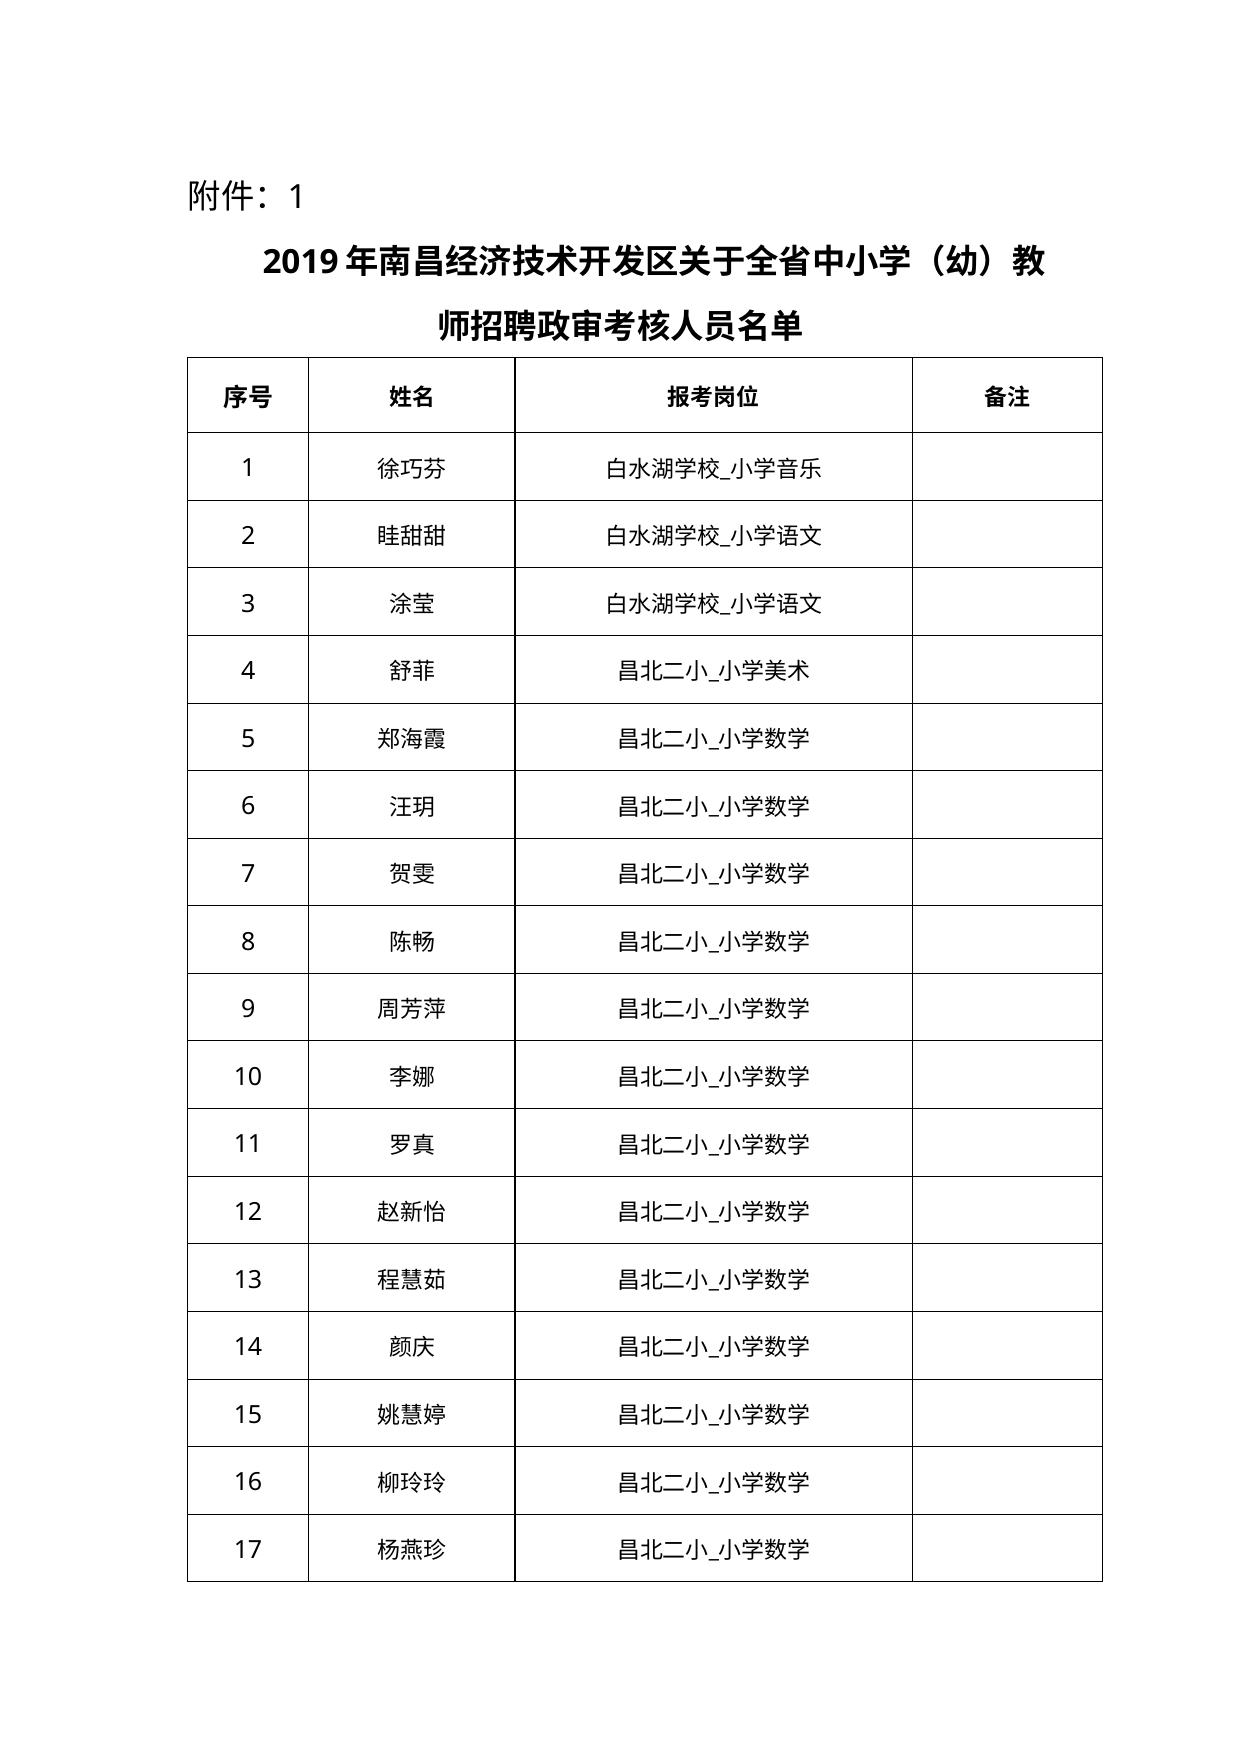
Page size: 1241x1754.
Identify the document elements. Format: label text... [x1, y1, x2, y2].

table_header 备注 [913, 358, 1102, 432]
table_cell [913, 1312, 1102, 1378]
table_cell 3 [188, 568, 308, 635]
table_cell 2 [188, 501, 308, 567]
table_cell 昌北二小_小学数学 [516, 1244, 912, 1311]
table_cell 15 [188, 1380, 308, 1446]
table_cell 5 [188, 704, 308, 770]
table_cell [913, 1447, 1102, 1514]
table_cell [913, 1041, 1102, 1108]
table_cell 11 [188, 1109, 308, 1176]
table_cell 昌北二小_小学美术 [516, 636, 912, 702]
text 附件：1 [187, 162, 1053, 227]
table_cell 姚慧婷 [309, 1380, 514, 1446]
table_cell 昌北二小_小学数学 [516, 1177, 912, 1243]
table_cell 13 [188, 1244, 308, 1311]
table_cell 12 [188, 1177, 308, 1243]
table_cell 白水湖学校_小学语文 [516, 568, 912, 635]
table_cell [913, 1244, 1102, 1311]
table_cell 8 [188, 906, 308, 973]
table_header 姓名 [309, 358, 514, 432]
table_cell 程慧茹 [309, 1244, 514, 1311]
table_cell 眭甜甜 [309, 501, 514, 567]
table_cell 14 [188, 1312, 308, 1378]
table_cell 昌北二小_小学数学 [516, 771, 912, 838]
table_cell [913, 433, 1102, 499]
table_cell 颜庆 [309, 1312, 514, 1378]
table_cell 昌北二小_小学数学 [516, 1041, 912, 1108]
table_cell [913, 1380, 1102, 1446]
table_cell 9 [188, 974, 308, 1040]
table_cell 昌北二小_小学数学 [516, 1515, 912, 1581]
table_cell [913, 1515, 1102, 1581]
table_cell 10 [188, 1041, 308, 1108]
table_cell [913, 636, 1102, 702]
table_cell [913, 974, 1102, 1040]
table_cell [913, 568, 1102, 635]
table_cell 7 [188, 839, 308, 905]
table_header 序号 [188, 358, 308, 432]
table_cell 徐巧芬 [309, 433, 514, 499]
table_cell 周芳萍 [309, 974, 514, 1040]
table_cell 涂莹 [309, 568, 514, 635]
table_cell 陈畅 [309, 906, 514, 973]
table_cell 6 [188, 771, 308, 838]
table_cell 1 [188, 433, 308, 499]
table_cell 柳玲玲 [309, 1447, 514, 1514]
table_cell [913, 1177, 1102, 1243]
table_cell 昌北二小_小学数学 [516, 704, 912, 770]
table_cell [913, 704, 1102, 770]
table_cell 赵新怡 [309, 1177, 514, 1243]
table_cell 舒菲 [309, 636, 514, 702]
table_cell 昌北二小_小学数学 [516, 1380, 912, 1446]
table_cell 贺雯 [309, 839, 514, 905]
table_cell [913, 1109, 1102, 1176]
text 2019年南昌经济技术开发区关于全省中小学（幼）教师招聘政审考核人员名单 [187, 227, 1053, 357]
table_header 报考岗位 [516, 358, 912, 432]
table_cell 李娜 [309, 1041, 514, 1108]
table_cell 昌北二小_小学数学 [516, 1109, 912, 1176]
table_cell 17 [188, 1515, 308, 1581]
table_cell 杨燕珍 [309, 1515, 514, 1581]
table_cell 4 [188, 636, 308, 702]
table_cell 昌北二小_小学数学 [516, 1447, 912, 1514]
table_cell 昌北二小_小学数学 [516, 839, 912, 905]
table_cell 昌北二小_小学数学 [516, 974, 912, 1040]
table_cell 昌北二小_小学数学 [516, 906, 912, 973]
table_cell [913, 839, 1102, 905]
table_cell 汪玥 [309, 771, 514, 838]
table_cell [913, 906, 1102, 973]
table_cell 白水湖学校_小学语文 [516, 501, 912, 567]
table_cell 昌北二小_小学数学 [516, 1312, 912, 1378]
table_cell 白水湖学校_小学音乐 [516, 433, 912, 499]
table_cell [913, 771, 1102, 838]
table_cell 16 [188, 1447, 308, 1514]
table_cell 罗真 [309, 1109, 514, 1176]
table_cell [913, 501, 1102, 567]
table_cell 郑海霞 [309, 704, 514, 770]
